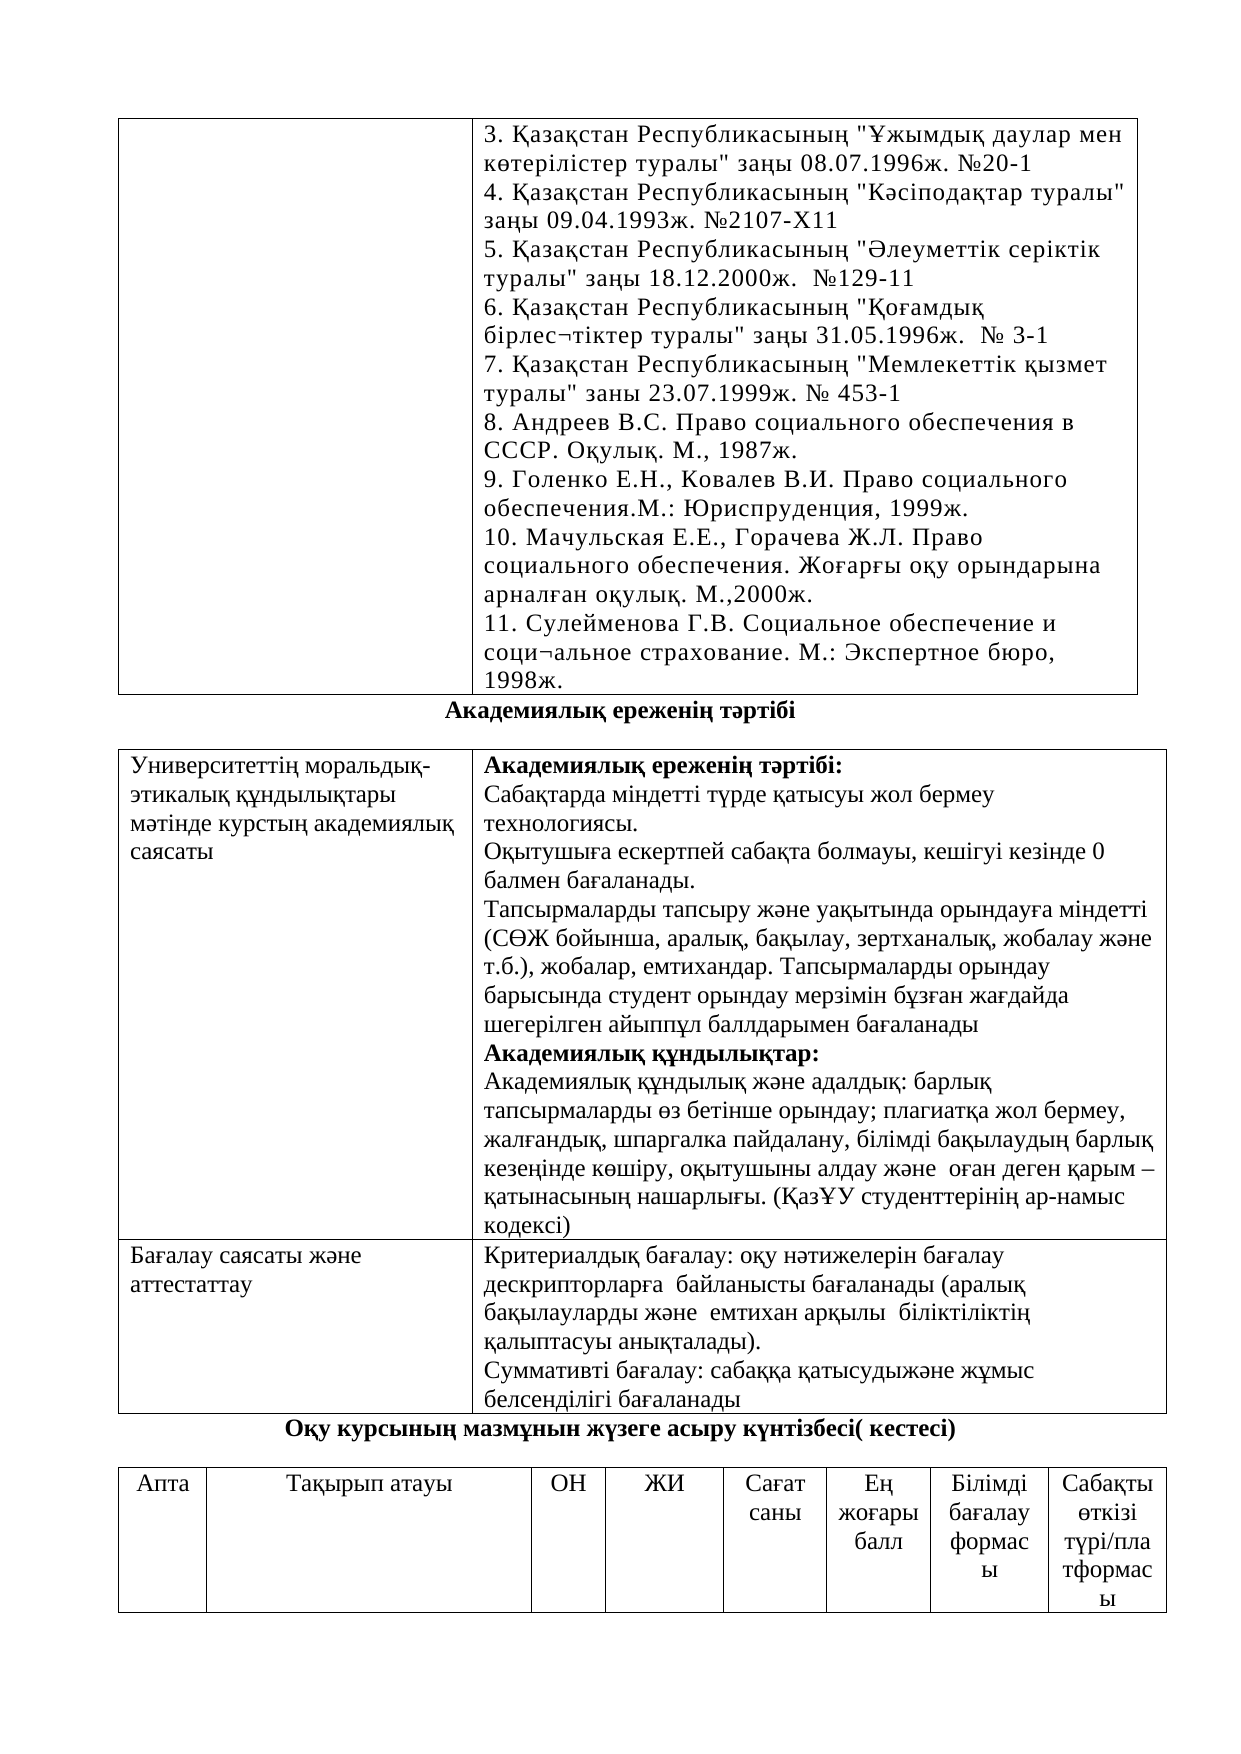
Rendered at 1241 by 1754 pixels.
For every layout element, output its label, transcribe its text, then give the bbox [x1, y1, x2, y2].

table_cell Критериалдық бағалау: оқу нәтижелерін бағалау дескрипторларға байланысты бағаланады (аралық бақылауларды және емтихан арқылы біліктіліктің қалыптасуы анықталады). Суммативті бағалау: сабаққа қатысудыжәне жұмыс белсенділігі бағаланады [473, 1240, 1166, 1412]
text Оқу курсының мазмұнын жүзеге асыру күнтізбесі( кестесі) [118, 1414, 1122, 1442]
table_header ОН [532, 1468, 605, 1612]
table_header Апта [119, 1468, 206, 1612]
table_header Тақырып атауы [207, 1468, 531, 1612]
table_header Академиялық ереженің тәртібі: Сабақтарда міндетті түрде қатысуы жол бермеу технологиясы. Оқытушыға ескертпей сабақта болмауы, кешігуі кезінде 0 балмен бағаланады. Тапсырмаларды тапсыру және уақытында орындауға міндетті (СӨЖ бойынша, аралық, бақылау, зертханалық, жобалау және т.б.), жобалар, емтихандар. Тапсырмаларды орындау барысында студент орындау мерзімін бұзған жағдайда шегерілген айыппұл баллдарымен бағаланады Академиялық құндылықтар: Академиялық құндылық және адалдық: барлық тапсырмаларды өз бетінше орындау; плагиатқа жол бермеу, жалғандық, шпаргалка пайдалану, білімді бақылаудың барлық кезеңінде көшіру, оқытушыны алдау және оған деген қарым –қатынасының нашарлығы. (ҚазҰУ студенттерінің ар-намыс кодексі) [473, 750, 1166, 1239]
table_header Сабақты өткізі түрі/платформасы [1049, 1468, 1166, 1612]
table_header ЖИ [606, 1468, 723, 1612]
text Академиялық ереженің тәртібі [118, 695, 1122, 724]
table_header Сағат саны [724, 1468, 826, 1612]
table_header Университеттің моральдық-этикалық құндылықтары мәтінде курстың академиялық саясаты [119, 750, 472, 1239]
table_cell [119, 119, 472, 694]
table_header Білімді бағалау формасы [931, 1468, 1048, 1612]
table_header Ең жоғары балл [827, 1468, 930, 1612]
table_cell Бағалау саясаты және аттестаттау [119, 1240, 472, 1412]
